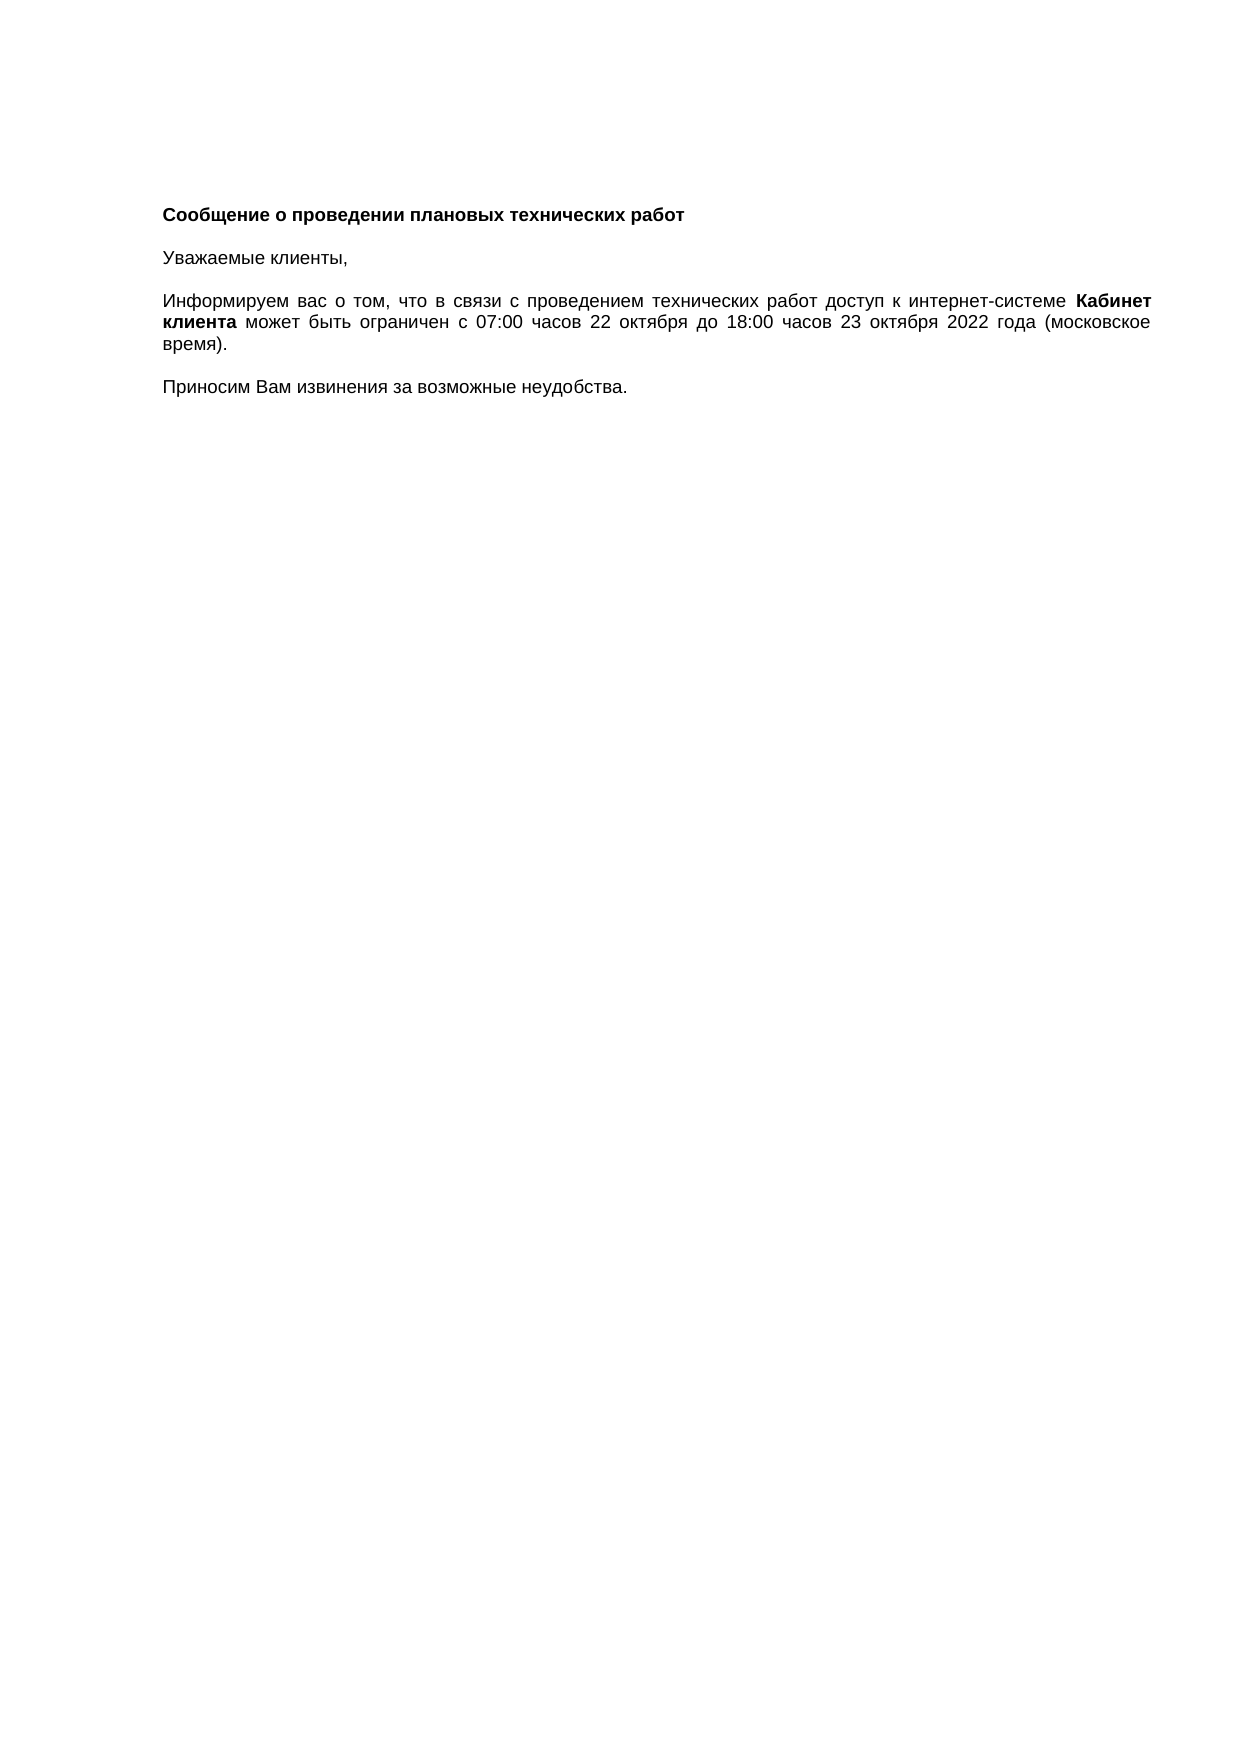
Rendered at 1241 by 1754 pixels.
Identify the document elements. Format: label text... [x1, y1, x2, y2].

text Сообщение о проведении плановых технических работ [162, 203, 1152, 225]
text Приносим Вам извинения за возможные неудобства. [162, 376, 1152, 397]
text Информируем вас о том, что в связи с проведением технических работ доступ к интернет-системе Кабинет клиента может быть ограничен c 07:00 часов 22 октября до 18:00 часов 23 октября 2022 года (московское время). [162, 290, 1152, 354]
text Уважаемые клиенты, [162, 247, 1152, 268]
